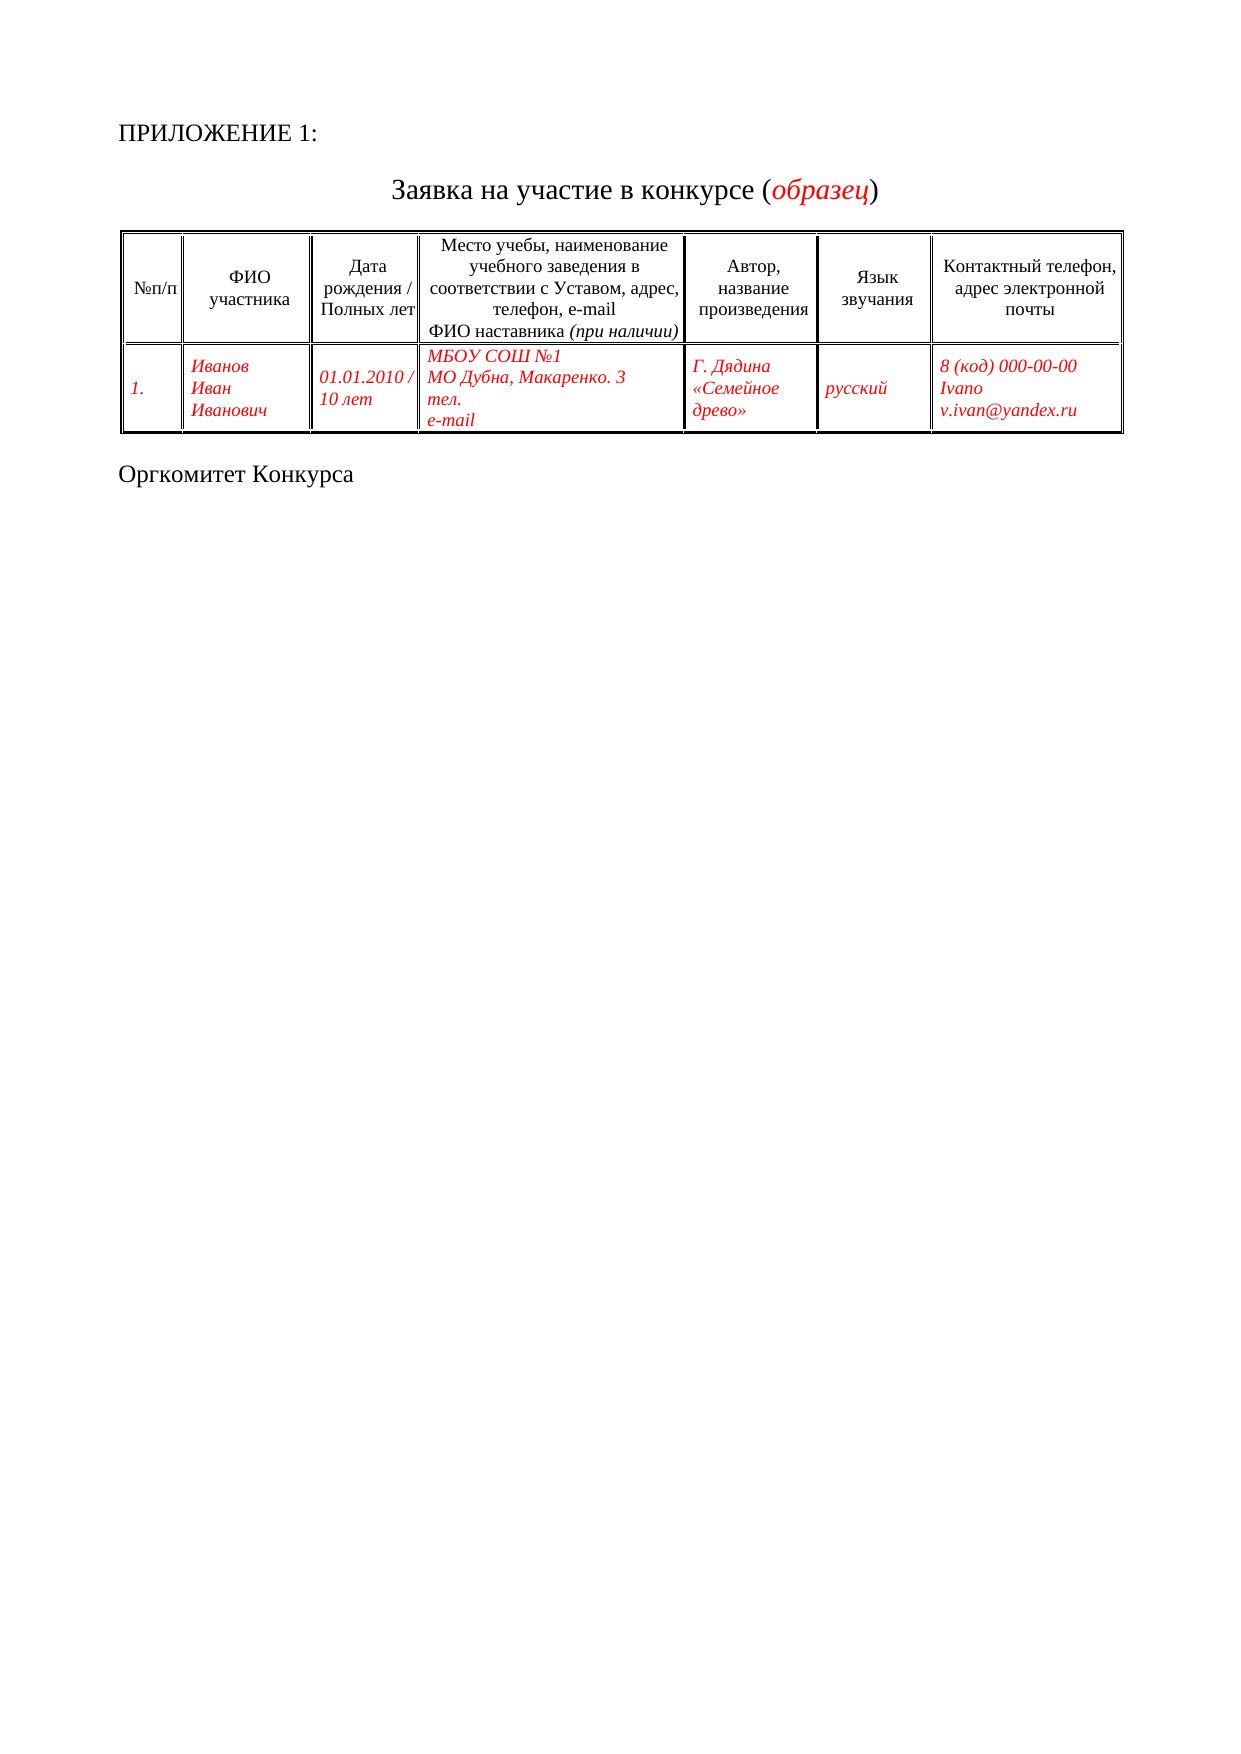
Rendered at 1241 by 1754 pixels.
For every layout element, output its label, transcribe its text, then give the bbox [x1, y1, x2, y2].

table_header Контактный телефон, адрес электронной почты [932, 234, 1121, 341]
text Заявка на участие в конкурсе (образец) [118, 172, 1152, 205]
table_cell 01.01.2010 / 10 лет [311, 345, 419, 431]
table_header Место учебы, наименование учебного заведения в соответствии с Уставом, адрес, телефон, e-mail ФИО наставника (при наличии) [419, 232, 684, 341]
table_cell Иванов Иван Иванович [183, 341, 311, 431]
table_header Автор, название произведения [684, 232, 817, 341]
table_cell Г. Дядина «Семейное древо» [684, 345, 817, 431]
table_header №п/п [124, 234, 183, 341]
table_cell русский [817, 345, 932, 431]
table_header ФИО участника [183, 232, 311, 341]
table_header Дата рождения / Полных лет [311, 234, 419, 341]
table_cell 1. [124, 341, 183, 431]
table_header Язык звучания [817, 234, 932, 341]
text ПРИЛОЖЕНИЕ 1: [118, 118, 1152, 147]
table_cell 8 (код) 000-00-00 Ivanov.ivan@yandex.ru [932, 341, 1121, 431]
text Оргкомитет Конкурса [118, 459, 1152, 488]
table_cell МБОУ СОШ №1 МО Дубна, Макаренко. 3 тел. e-mail [419, 345, 684, 431]
